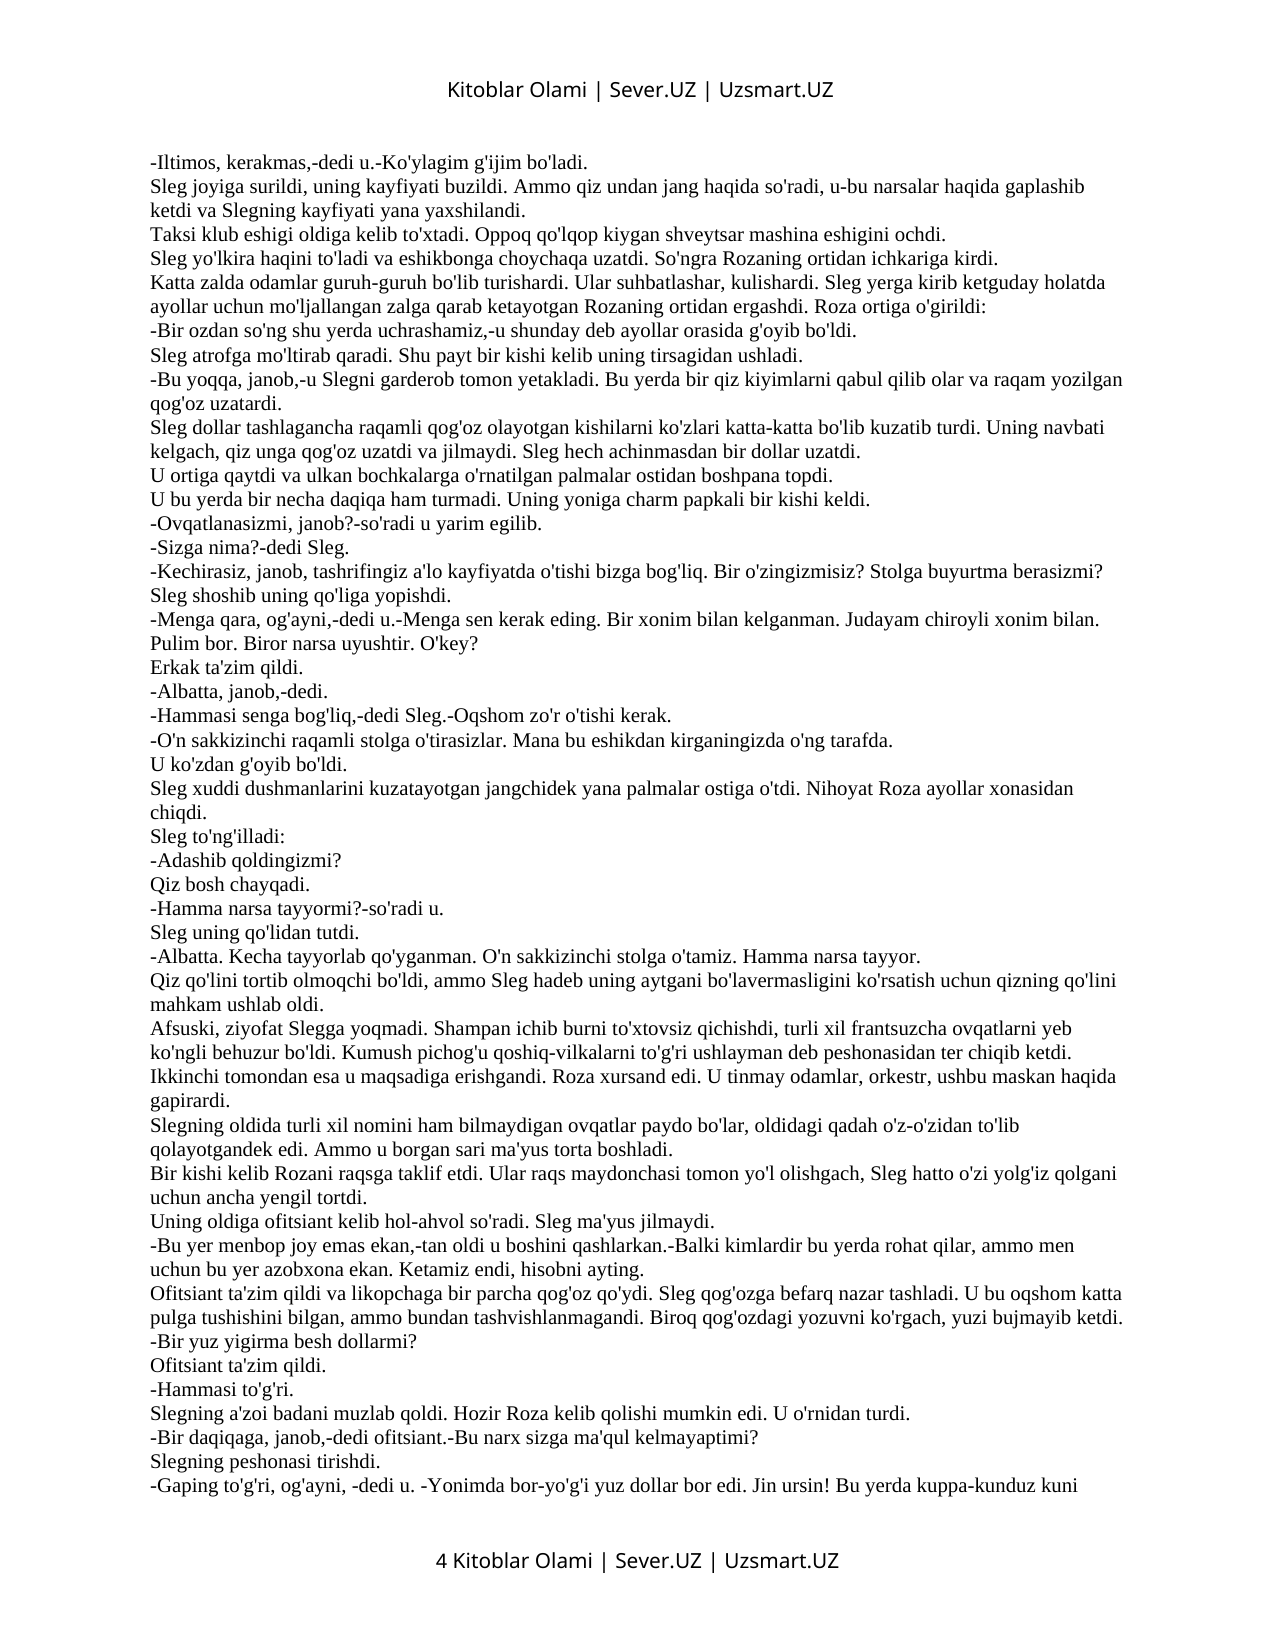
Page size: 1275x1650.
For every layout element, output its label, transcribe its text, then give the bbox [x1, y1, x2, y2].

text Afsuski, ziyofat Slegga yoqmadi. Shampan ichib burni to'xtovsiz qichishdi, turli xil frantsuzcha ovqatlarni yeb ko'ngli behuzur bo'ldi. Kumush pichog'u qoshiq-vilkalarni to'g'ri ushlayman deb peshonasidan ter chiqib ketdi. [150, 1016, 1125, 1064]
text Ofitsiant ta'zim qildi va likopchaga bir parcha qog'oz qo'ydi. Sleg qog'ozga befarq nazar tashladi. U bu oqshom katta pulga tushishini bilgan, ammo bundan tashvishlanmagandi. Biroq qog'ozdagi yozuvni ko'rgach, yuzi bujmayib ketdi. [150, 1281, 1125, 1329]
text -Bir yuz yigirma besh dollarmi? [150, 1329, 1125, 1353]
text -Bir ozdan so'ng shu yerda uchrashamiz,-u shunday deb ayollar orasida g'oyib bo'ldi. [150, 318, 1125, 342]
text -Bu yoqqa, janob,-u Slegni garderob tomon yetakladi. Bu yerda bir qiz kiyimlarni qabul qilib olar va raqam yozilgan qog'oz uzatardi. [150, 367, 1125, 415]
text -O'n sakkizinchi raqamli stolga o'tirasizlar. Mana bu eshikdan kirganingizda o'ng tarafda. [150, 727, 1125, 752]
text -Hamma narsa tayyormi?-so'radi u. [150, 896, 1125, 920]
text U ortiga qaytdi va ulkan bochkalarga o'rnatilgan palmalar ostidan boshpana topdi. [150, 463, 1125, 487]
text Sleg uning qo'lidan tutdi. [150, 920, 1125, 944]
text Uning oldiga ofitsiant kelib hol-ahvol so'radi. Sleg ma'yus jilmaydi. [150, 1209, 1125, 1233]
text Slegning peshonasi tirishdi. [150, 1449, 1125, 1473]
text Sleg yo'lkira haqini to'ladi va eshikbonga choychaqa uzatdi. So'ngra Rozaning ortidan ichkariga kirdi. [150, 246, 1125, 270]
text Sleg xuddi dushmanlarini kuzatayotgan jangchidek yana palmalar ostiga o'tdi. Nihoyat Roza ayollar xonasidan chiqdi. [150, 776, 1125, 824]
text Katta zalda odamlar guruh-guruh bo'lib turishardi. Ular suhbatlashar, kulishardi. Sleg yerga kirib ketguday holatda ayollar uchun mo'ljallangan zalga qarab ketayotgan Rozaning ortidan ergashdi. Roza ortiga o'girildi: [150, 270, 1125, 318]
text Sleg dollar tashlagancha raqamli qog'oz olayotgan kishilarni ko'zlari katta-katta bo'lib kuzatib turdi. Uning navbati kelgach, qiz unga qog'oz uzatdi va jilmaydi. Sleg hech achinmasdan bir dollar uzatdi. [150, 415, 1125, 463]
text Sleg shoshib uning qo'liga yopishdi. [150, 583, 1125, 607]
text -Albatta. Kecha tayyorlab qo'yganman. O'n sakkizinchi stolga o'tamiz. Hamma narsa tayyor. [150, 944, 1125, 968]
text -Iltimos, kerakmas,-dedi u.-Ko'ylagim g'ijim bo'ladi. [150, 150, 1125, 174]
text -Kechirasiz, janob, tashrifingiz a'lo kayfiyatda o'tishi bizga bog'liq. Bir o'zingizmisiz? Stolga buyurtma berasizmi? [150, 559, 1125, 583]
text -Albatta, janob,-dedi. [150, 679, 1125, 703]
text Taksi klub eshigi oldiga kelib to'xtadi. Oppoq qo'lqop kiygan shveytsar mashina eshigini ochdi. [150, 222, 1125, 246]
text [150, 1473, 1125, 1497]
text U ko'zdan g'oyib bo'ldi. [150, 752, 1125, 776]
text Qiz qo'lini tortib olmoqchi bo'ldi, ammo Sleg hadeb uning aytgani bo'lavermasligini ko'rsatish uchun qizning qo'lini mahkam ushlab oldi. [150, 968, 1125, 1016]
text Erkak ta'zim qildi. [150, 655, 1125, 679]
text Ofitsiant ta'zim qildi. [150, 1353, 1125, 1377]
text Sleg to'ng'illadi: [150, 824, 1125, 848]
text U bu yerda bir necha daqiqa ham turmadi. Uning yoniga charm papkali bir kishi keldi. [150, 487, 1125, 511]
text Sleg joyiga surildi, uning kayfiyati buzildi. Ammo qiz undan jang haqida so'radi, u-bu narsalar haqida gaplashib ketdi va Slegning kayfiyati yana yaxshilandi. [150, 174, 1125, 222]
text -Menga qara, og'ayni,-dedi u.-Menga sen kerak eding. Bir xonim bilan kelganman. Judayam chiroyli xonim bilan. Pulim bor. Biror narsa uyushtir. O'key? [150, 607, 1125, 655]
text Qiz bosh chayqadi. [150, 872, 1125, 896]
text -Hammasi senga bog'liq,-dedi Sleg.-Oqshom zo'r o'tishi kerak. [150, 703, 1125, 727]
text -Adashib qoldingizmi? [150, 848, 1125, 872]
text Slegning oldida turli xil nomini ham bilmaydigan ovqatlar paydo bo'lar, oldidagi qadah o'z-o'zidan to'lib qolayotgandek edi. Ammo u borgan sari ma'yus torta boshladi. [150, 1112, 1125, 1161]
text Slegning a'zoi badani muzlab qoldi. Hozir Roza kelib qolishi mumkin edi. U o'rnidan turdi. [150, 1401, 1125, 1425]
text -Ovqatlanasizmi, janob?-so'radi u yarim egilib. [150, 511, 1125, 535]
text -Bir daqiqaga, janob,-dedi ofitsiant.-Bu narx sizga ma'qul kelmayaptimi? [150, 1425, 1125, 1449]
text -Hammasi to'g'ri. [150, 1377, 1125, 1401]
text -Sizga nima?-dedi Sleg. [150, 535, 1125, 559]
text Bir kishi kelib Rozani raqsga taklif etdi. Ular raqs maydonchasi tomon yo'l olishgach, Sleg hatto o'zi yolg'iz qolgani uchun ancha yengil tortdi. [150, 1161, 1125, 1209]
text -Bu yer menbop joy emas ekan,-tan oldi u boshini qashlarkan.-Balki kimlardir bu yerda rohat qilar, ammo men uchun bu yer azobxona ekan. Ketamiz endi, hisobni ayting. [150, 1233, 1125, 1281]
text Ikkinchi tomondan esa u maqsadiga erishgandi. Roza xursand edi. U tinmay odamlar, orkestr, ushbu maskan haqida gapirardi. [150, 1064, 1125, 1112]
text Sleg atrofga mo'ltirab qaradi. Shu payt bir kishi kelib uning tirsagidan ushladi. [150, 342, 1125, 367]
